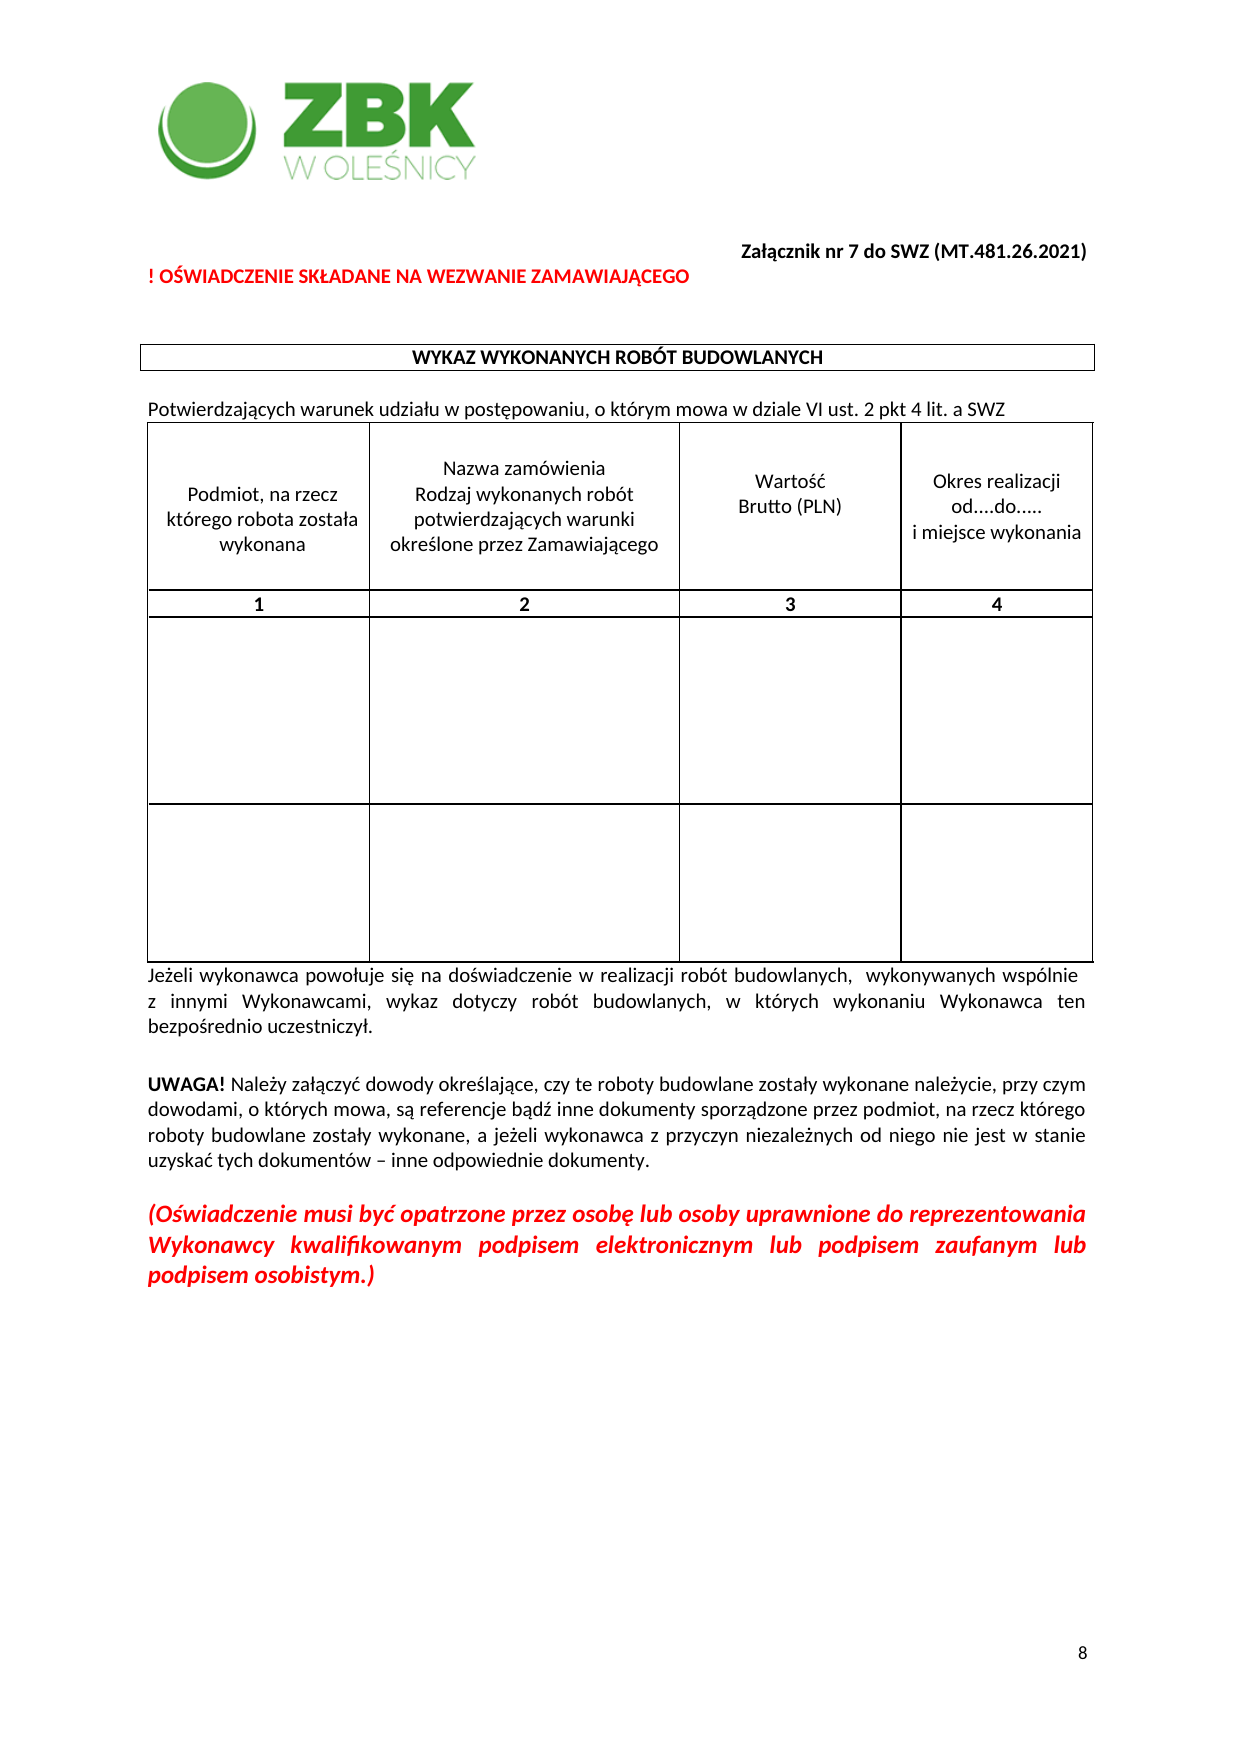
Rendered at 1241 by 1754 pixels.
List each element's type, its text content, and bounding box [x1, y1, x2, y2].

text Potwierdzających warunek udziału w postępowaniu, o którym mowa w dziale VI ust. 2 pkt 4 lit. a SWZ [148, 396, 1087, 422]
table_header WYKAZ WYKONANYCH ROBÓT BUDOWLANYCH [141, 345, 1094, 370]
table_cell 2 [370, 591, 679, 616]
table_cell [370, 805, 679, 961]
table_cell [680, 805, 900, 961]
table_header Nazwa zamówienia Rodzaj wykonanych robót potwierdzających warunki określone przez Zamawiającego [370, 423, 679, 589]
text UWAGA! Należy załączyć dowody określające, czy te roboty budowlane zostały wykonane należycie, przy czym dowodami, o których mowa, są referencje bądź inne dokumenty sporządzone przez podmiot, na rzecz którego roboty budowlane zostały wykonane, a jeżeli wykonawca z przyczyn niezależnych od niego nie jest w stanie uzyskać tych dokumentów – inne odpowiednie dokumenty. [148, 1071, 1087, 1173]
table_header Podmiot, na rzecz którego robota została wykonana [148, 423, 369, 589]
table_header Wartość Brutto (PLN) [680, 423, 900, 589]
table_cell [148, 617, 369, 803]
table_cell 4 [902, 591, 1092, 616]
text ! OŚWIADCZENIE SKŁADANE NA WEZWANIE ZAMAWIAJĄCEGO [148, 263, 1087, 289]
table_cell [148, 804, 369, 961]
table_cell [680, 618, 900, 803]
table_cell [370, 618, 679, 803]
table_cell 3 [680, 591, 900, 616]
text Jeżeli wykonawca powołuje się na doświadczenie w realizacji robót budowlanych, wykonywanych wspólnie z innymi Wykonawcami, wykaz dotyczy robót budowlanych, w których wykonaniu Wykonawca ten bezpośrednio uczestniczył. [148, 963, 1087, 1039]
table_cell 1 [148, 590, 369, 616]
picture [147, 73, 487, 188]
table_cell [902, 805, 1092, 961]
table_header Okres realizacji od....do..... i miejsce wykonania [902, 423, 1092, 589]
text Załącznik nr 7 do SWZ (MT.481.26.2021) [148, 238, 1087, 263]
table_cell [902, 618, 1092, 803]
text (Oświadczenie musi być opatrzone przez osobę lub osoby uprawnione do reprezentowania Wykonawcy kwalifikowanym podpisem elektronicznym lub podpisem zaufanym lub podpisem osobistym.) [148, 1198, 1087, 1290]
